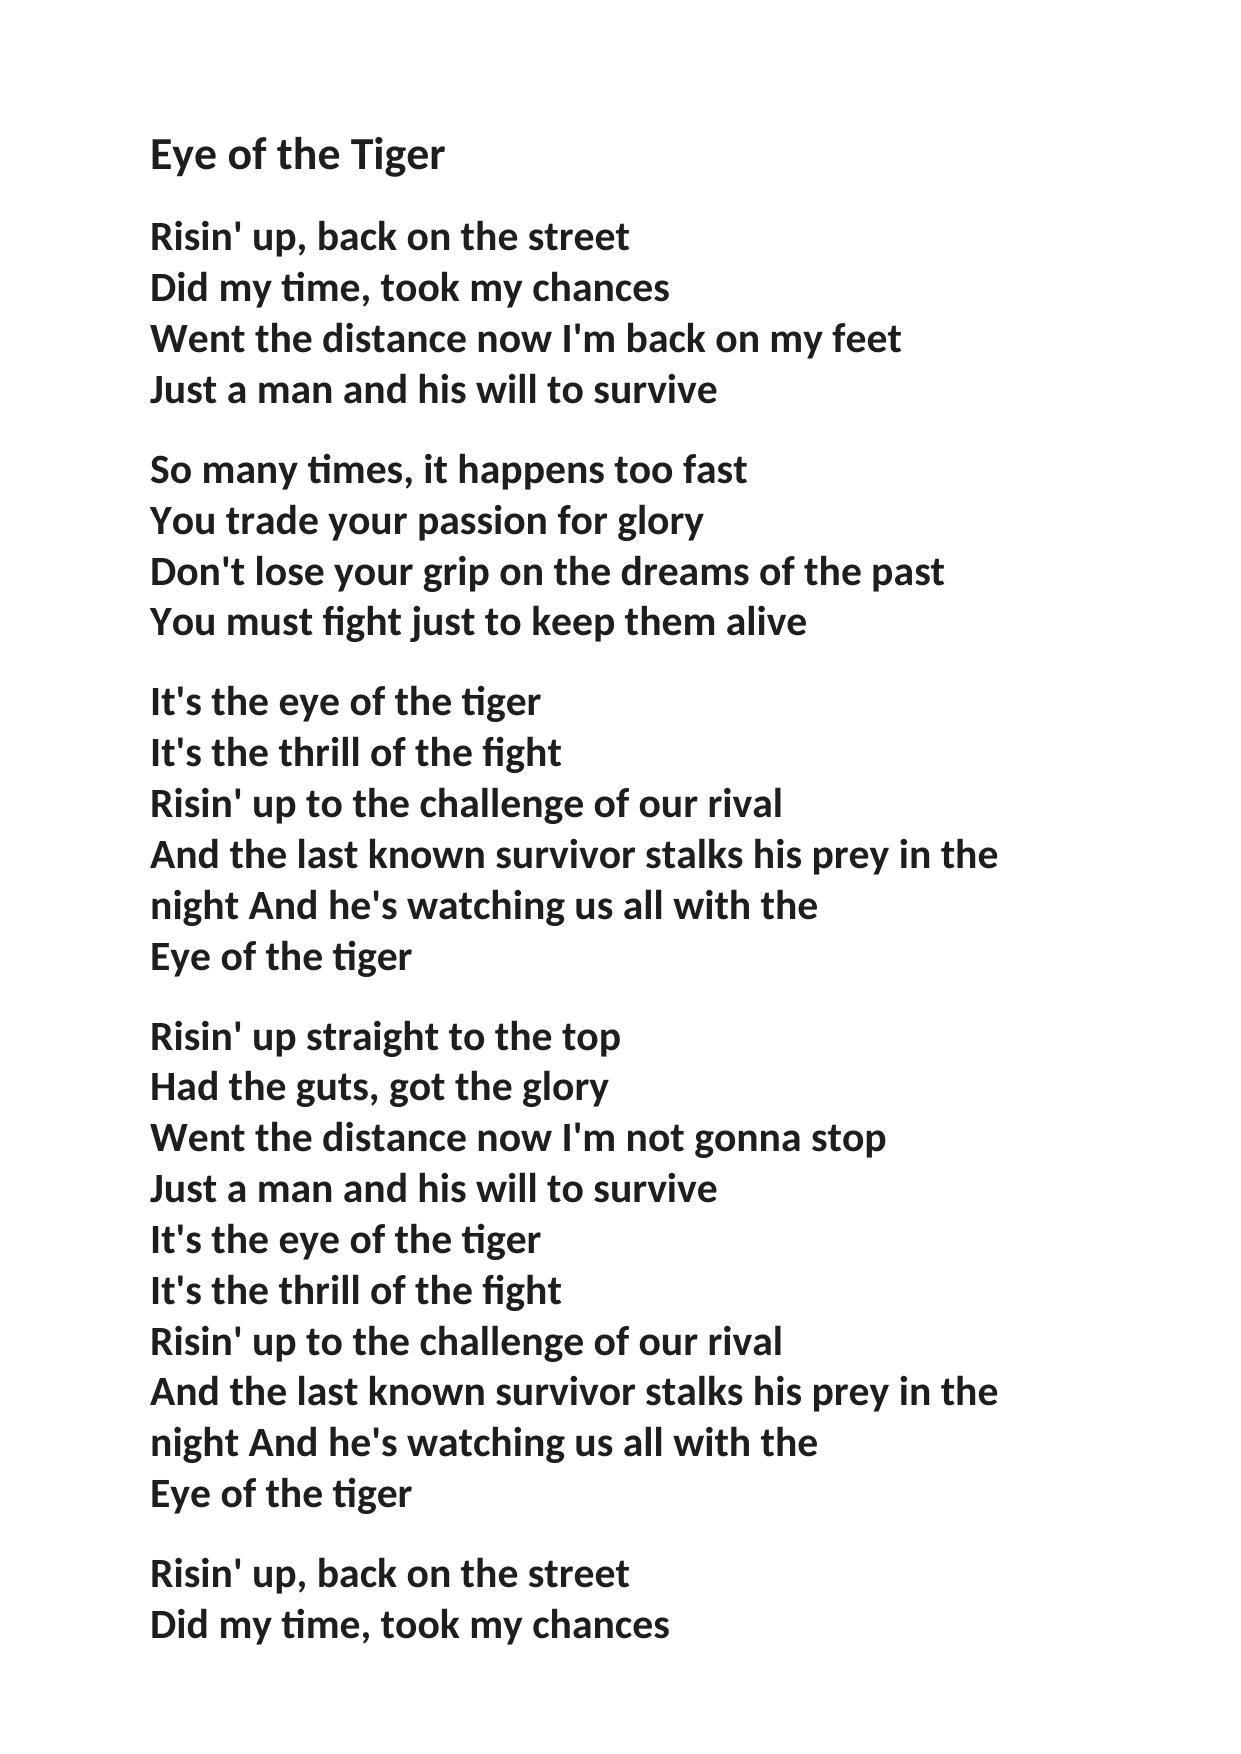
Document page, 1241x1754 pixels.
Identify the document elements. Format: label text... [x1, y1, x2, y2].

text Eye of the Tiger [150, 125, 1090, 181]
text So many times, it happens too fast You trade your passion for glory Don't lose your grip on the dreams of the past You must fight just to keep them alive [150, 443, 1090, 646]
text Risin' up straight to the top Had the guts, got the glory Went the distance now I'm not gonna stop Just a man and his will to survive It's the eye of the tiger It's the thrill of the fight Risin' up to the challenge of our rival And the last known survivor stalks his prey in the night And he's watching us all with the Eye of the tiger [150, 1009, 1090, 1518]
text It's the eye of the tiger It's the thrill of the fight Risin' up to the challenge of our rival And the last known survivor stalks his prey in the night And he's watching us all with the Eye of the tiger [150, 675, 1090, 980]
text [150, 1547, 1090, 1649]
text Risin' up, back on the street Did my time, took my chances Went the distance now I'm back on my feet Just a man and his will to survive [150, 210, 1090, 414]
